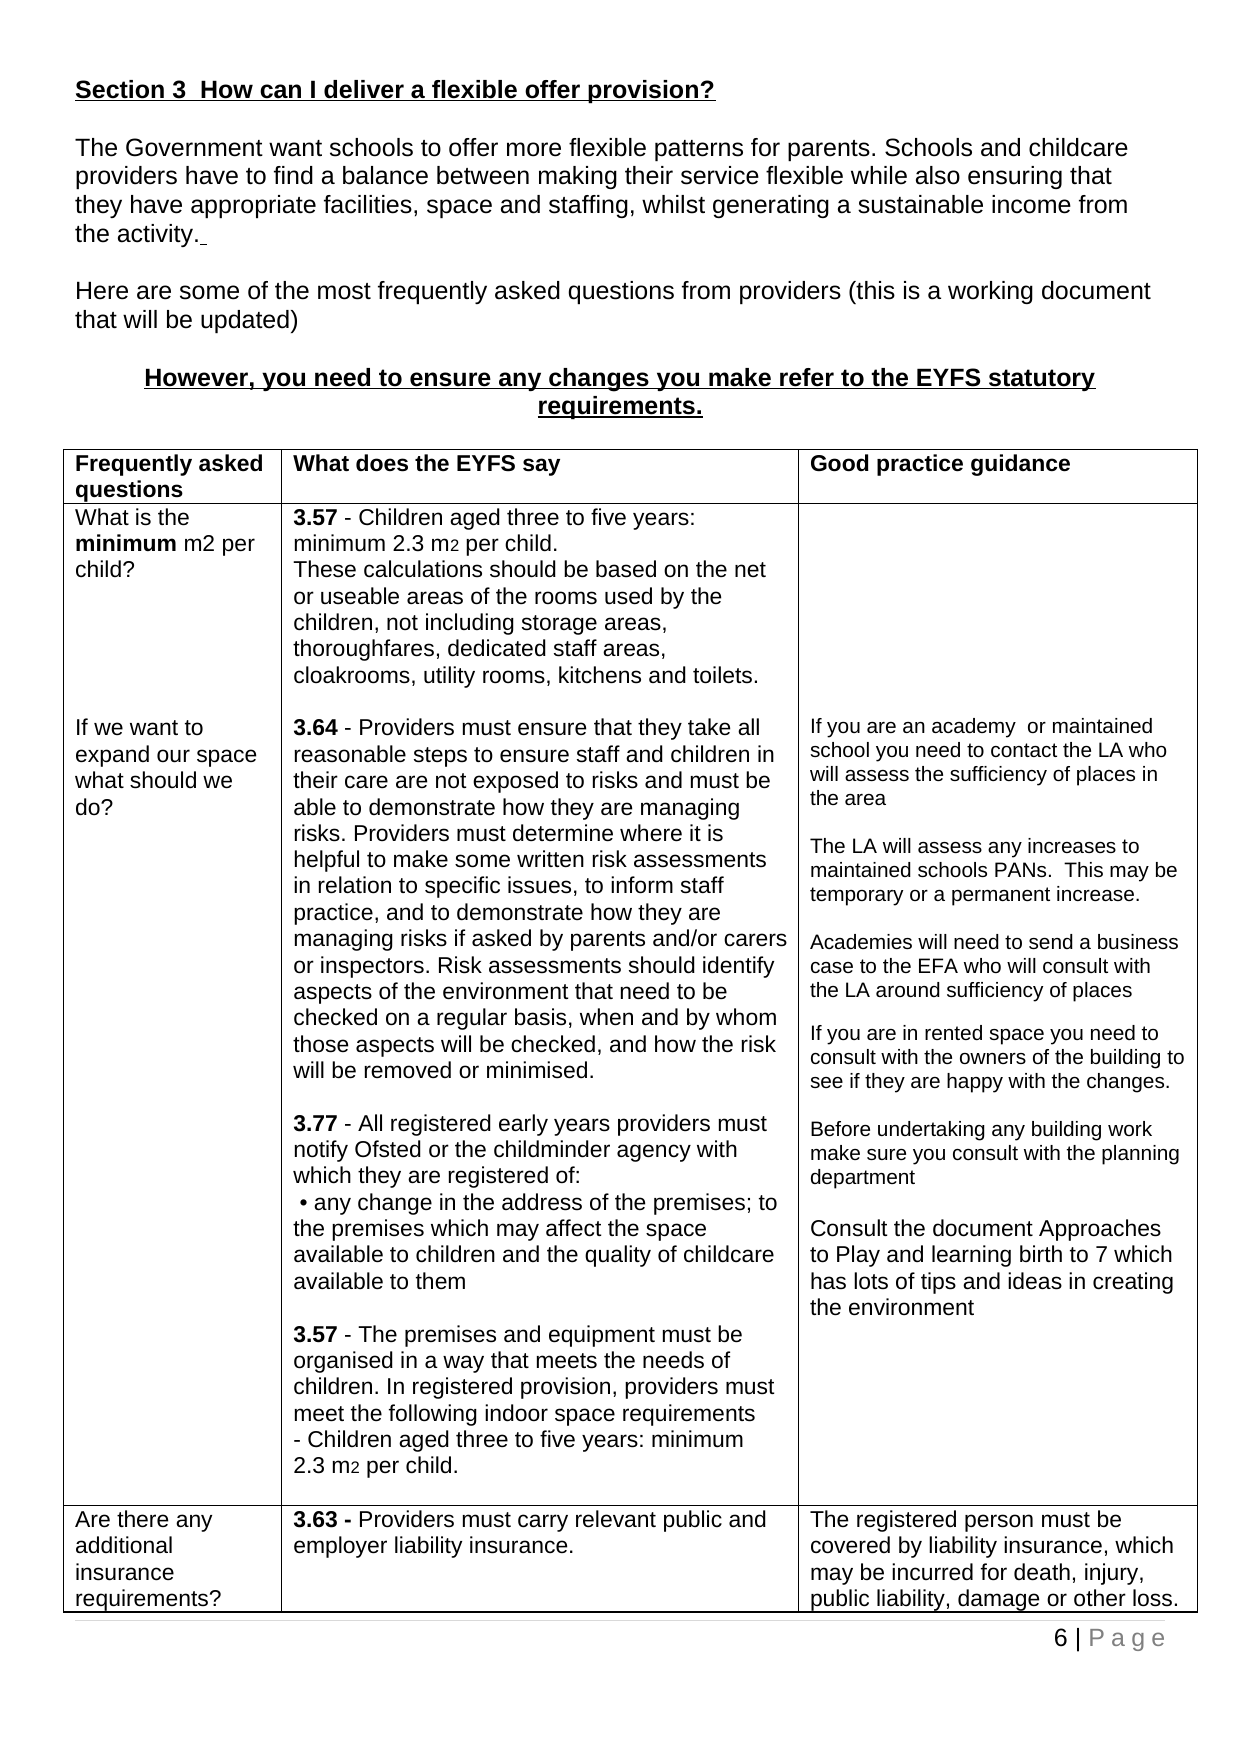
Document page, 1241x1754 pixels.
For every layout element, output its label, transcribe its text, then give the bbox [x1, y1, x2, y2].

table_header Good practice guidance [799, 450, 1197, 502]
table_cell 3.57 - Children aged three to five years: minimum 2.3 m2 per child. These calculations should be based on the net or useable areas of the rooms used by the children, not including storage areas, thoroughfares, dedicated staff areas, cloakrooms, utility rooms, kitchens and toilets. 3.64 - Providers must ensure that they take all reasonable steps to ensure staff and children in their care are not exposed to risks and must be able to demonstrate how they are managing risks. Providers must determine where it is helpful to make some written risk assessments in relation to specific issues, to inform staff practice, and to demonstrate how they are managing risks if asked by parents and/or carers or inspectors. Risk assessments should identify aspects of the environment that need to be checked on a regular basis, when and by whom those aspects will be checked, and how the risk will be removed or minimised. 3.77 - All registered early years providers must notify Ofsted or the childminder agency with which they are registered of: • any change in the address of the premises; to the premises which may affect the space available to children and the quality of childcare available to them 3.57 - The premises and equipment must be organised in a way that meets the needs of children. In registered provision, providers must meet the following indoor space requirements - Children aged three to five years: minimum 2.3 m2 per child. [282, 504, 798, 1505]
text The Government want schools to offer more flexible patterns for parents. Schools and childcare providers have to find a balance between making their service flexible while also ensuring that they have appropriate facilities, space and staffing, whilst generating a sustainable income from the activity. [75, 132, 1165, 247]
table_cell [64, 1506, 281, 1611]
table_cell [799, 1506, 1197, 1611]
table_header Frequently asked questions [64, 450, 281, 502]
text Here are some of the most frequently asked questions from providers (this is a working document that will be updated) [75, 276, 1165, 334]
table_cell What is the minimum m2 per child? If we want to expand our space what should we do? [64, 504, 281, 1505]
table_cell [282, 1506, 798, 1611]
table_cell If you are an academy or maintained school you need to contact the LA who will assess the sufficiency of places in the area The LA will assess any increases to maintained schools PANs. This may be temporary or a permanent increase. Academies will need to send a business case to the EFA who will consult with the LA around sufficiency of places If you are in rented space you need to consult with the owners of the building to see if they are happy with the changes. Before undertaking any building work make sure you consult with the planning department Consult the document Approaches to Play and learning birth to 7 which has lots of tips and ideas in creating the environment [799, 504, 1197, 1505]
text However, you need to ensure any changes you make refer to the EYFS statutory requirements. [75, 362, 1165, 420]
text Section 3 How can I deliver a flexible offer provision? [75, 75, 1165, 104]
table_header What does the EYFS say [282, 450, 798, 502]
